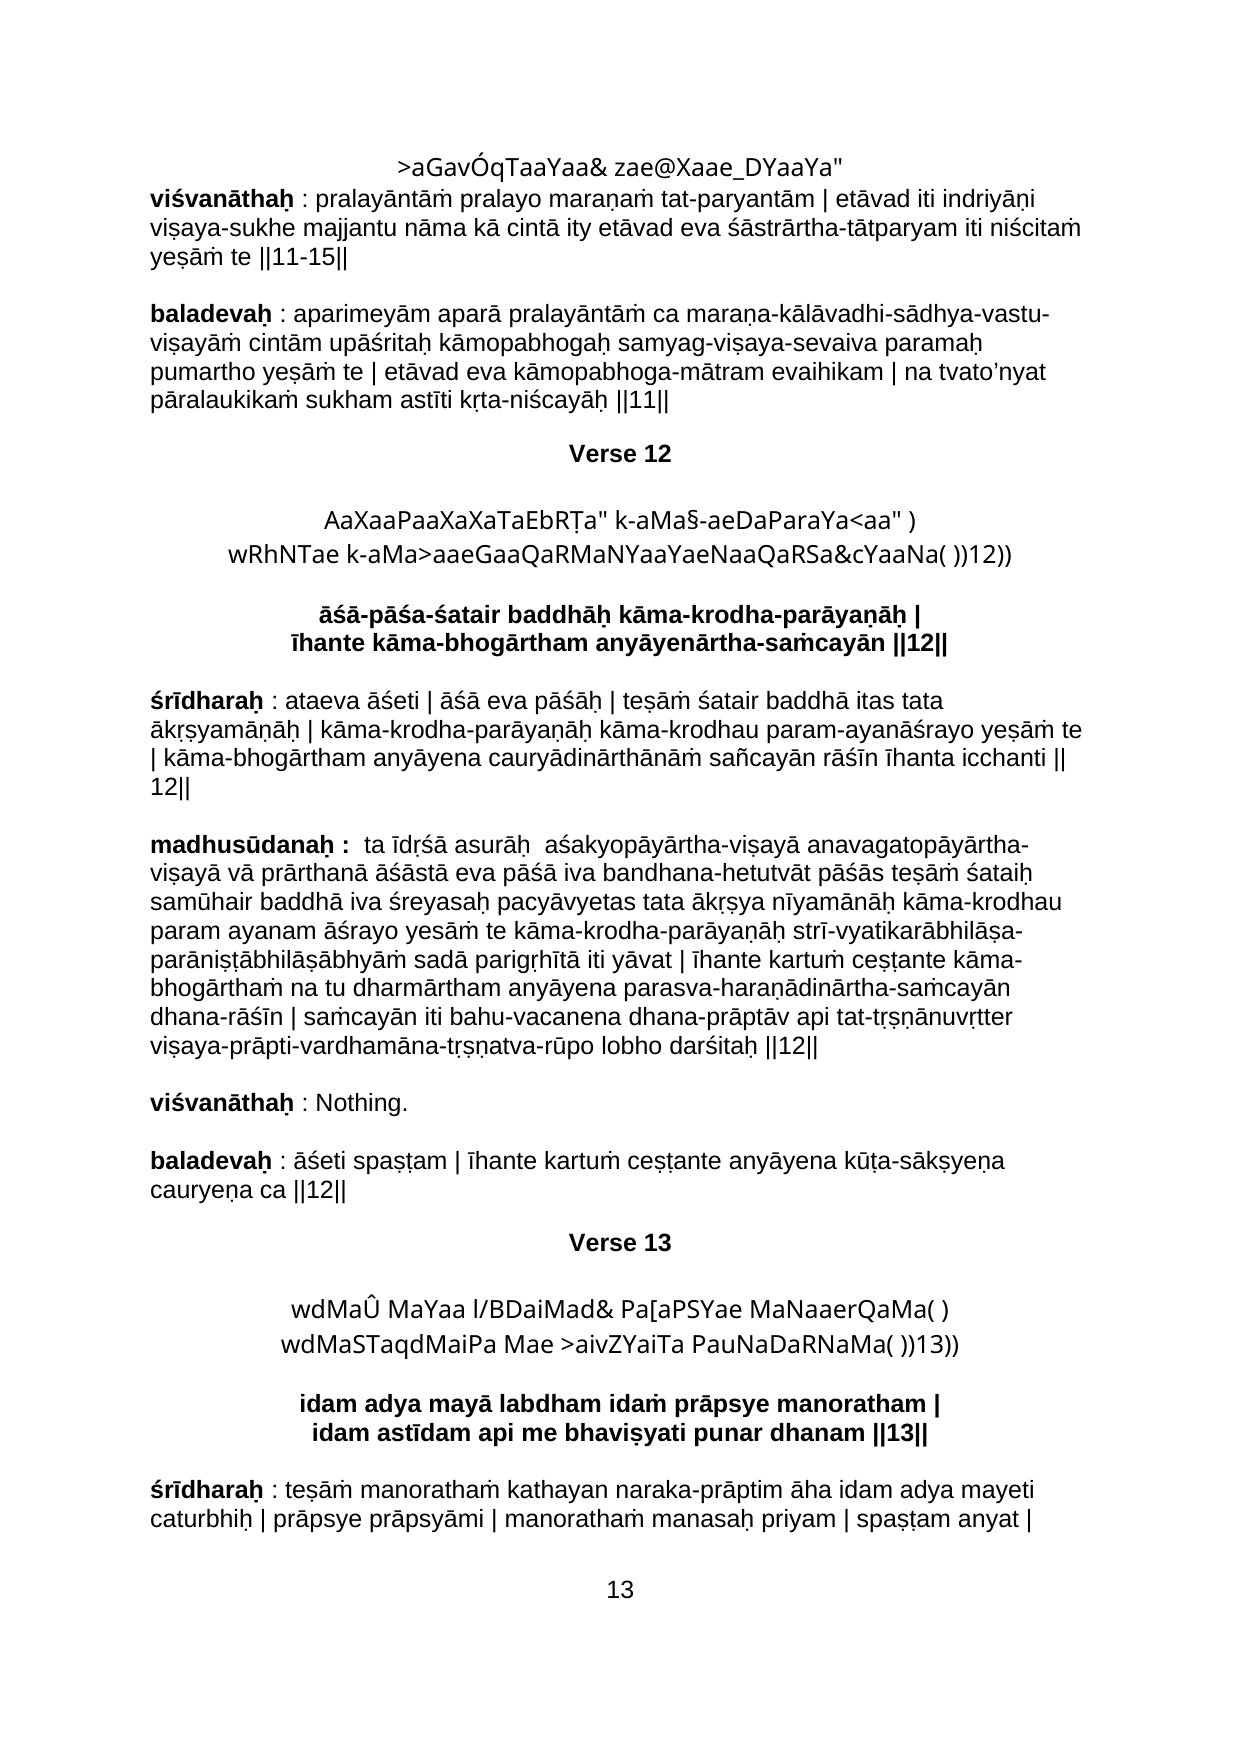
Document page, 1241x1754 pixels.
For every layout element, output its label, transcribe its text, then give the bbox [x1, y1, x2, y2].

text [150, 1475, 1090, 1533]
text viśvanāthaḥ : Nothing. [150, 1088, 1090, 1117]
text idam adya mayā labdham idaṁ prāpsye manoratham | [150, 1389, 1090, 1418]
text madhusūdanaḥ : ta īdṛśā asurāḥ aśakyopāyārtha-viṣayā anavagatopāyārtha-viṣayā vā prārthanā āśāstā eva pāśā iva bandhana-hetutvāt pāśās teṣāṁ śataiḥ samūhair baddhā iva śreyasaḥ pacyāvyetas tata ākṛṣya nīyamānāḥ kāma-krodhau param ayanam āśrayo yesāṁ te kāma-krodha-parāyaṇāḥ strī-vyatikarābhilāṣa-parāniṣṭābhilāṣābhyāṁ sadā parigṛhītā iti yāvat | īhante kartuṁ ceṣṭante kāma-bhogārthaṁ na tu dharmārtham anyāyena parasva-haraṇādinārtha-saṁcayān dhana-rāśīn | saṁcayān iti bahu-vacanena dhana-prāptāv api tat-tṛṣṇānuvṛtter viṣaya-prāpti-vardhamāna-tṛṣṇatva-rūpo lobho darśitaḥ ||12|| [150, 830, 1090, 1060]
text īhante kāma-bhogārtham anyāyenārtha-saṁcayān ||12|| [150, 628, 1090, 657]
text baladevaḥ : aparimeyām aparā pralayāntāṁ ca maraṇa-kālāvadhi-sādhya-vastu-viṣayāṁ cintām upāśritaḥ kāmopabhogaḥ samyag-viṣaya-sevaiva paramaḥ pumartho yeṣāṁ te | etāvad eva kāmopabhoga-mātram evaihikam | na tvato’nyat pāralaukikaṁ sukham astīti kṛta-niścayāḥ ||11|| [150, 299, 1090, 414]
text baladevaḥ : āśeti spaṣṭam | īhante kartuṁ ceṣṭante anyāyena kūṭa-sākṣyeṇa cauryeṇa ca ||12|| [150, 1146, 1090, 1203]
subtitle Verse 12 [150, 439, 1090, 468]
text śrīdharaḥ : ataeva āśeti | āśā eva pāśāḥ | teṣāṁ śatair baddhā itas tata ākṛṣyamāṇāḥ | kāma-krodha-parāyaṇāḥ kāma-krodhau param-ayanāśrayo yeṣāṁ te | kāma-bhogārtham anyāyena cauryādinārthānāṁ sañcayān rāśīn īhanta icchanti ||12|| [150, 686, 1090, 801]
text wdMaSTaqdMaiPa Mae >aivZYaiTa PauNaDaRNaMa( ))13)) [150, 1326, 1090, 1360]
text viśvanāthaḥ : pralayāntāṁ pralayo maraṇaṁ tat-paryantām | etāvad iti indriyāṇi viṣaya-sukhe majjantu nāma kā cintā ity etāvad eva śāstrārtha-tātparyam iti niścitaṁ yeṣāṁ te ||11-15|| [150, 184, 1090, 270]
text idam astīdam api me bhaviṣyati punar dhanam ||13|| [150, 1418, 1090, 1447]
subtitle Verse 13 [150, 1228, 1090, 1257]
text wdMaÛ MaYaa l/BDaiMad& Pa[aPSYae MaNaaerQaMa( ) [150, 1292, 1090, 1326]
text āśā-pāśa-śatair baddhāḥ kāma-krodha-parāyaṇāḥ | [150, 600, 1090, 628]
text wRhNTae k-aMa>aaeGaaQaRMaNYaaYaeNaaQaRSa&cYaaNa( ))12)) [150, 537, 1090, 571]
text AaXaaPaaXaXaTaEbRṬa" k-aMa§-aeDaParaYa<aa" ) [150, 503, 1090, 537]
